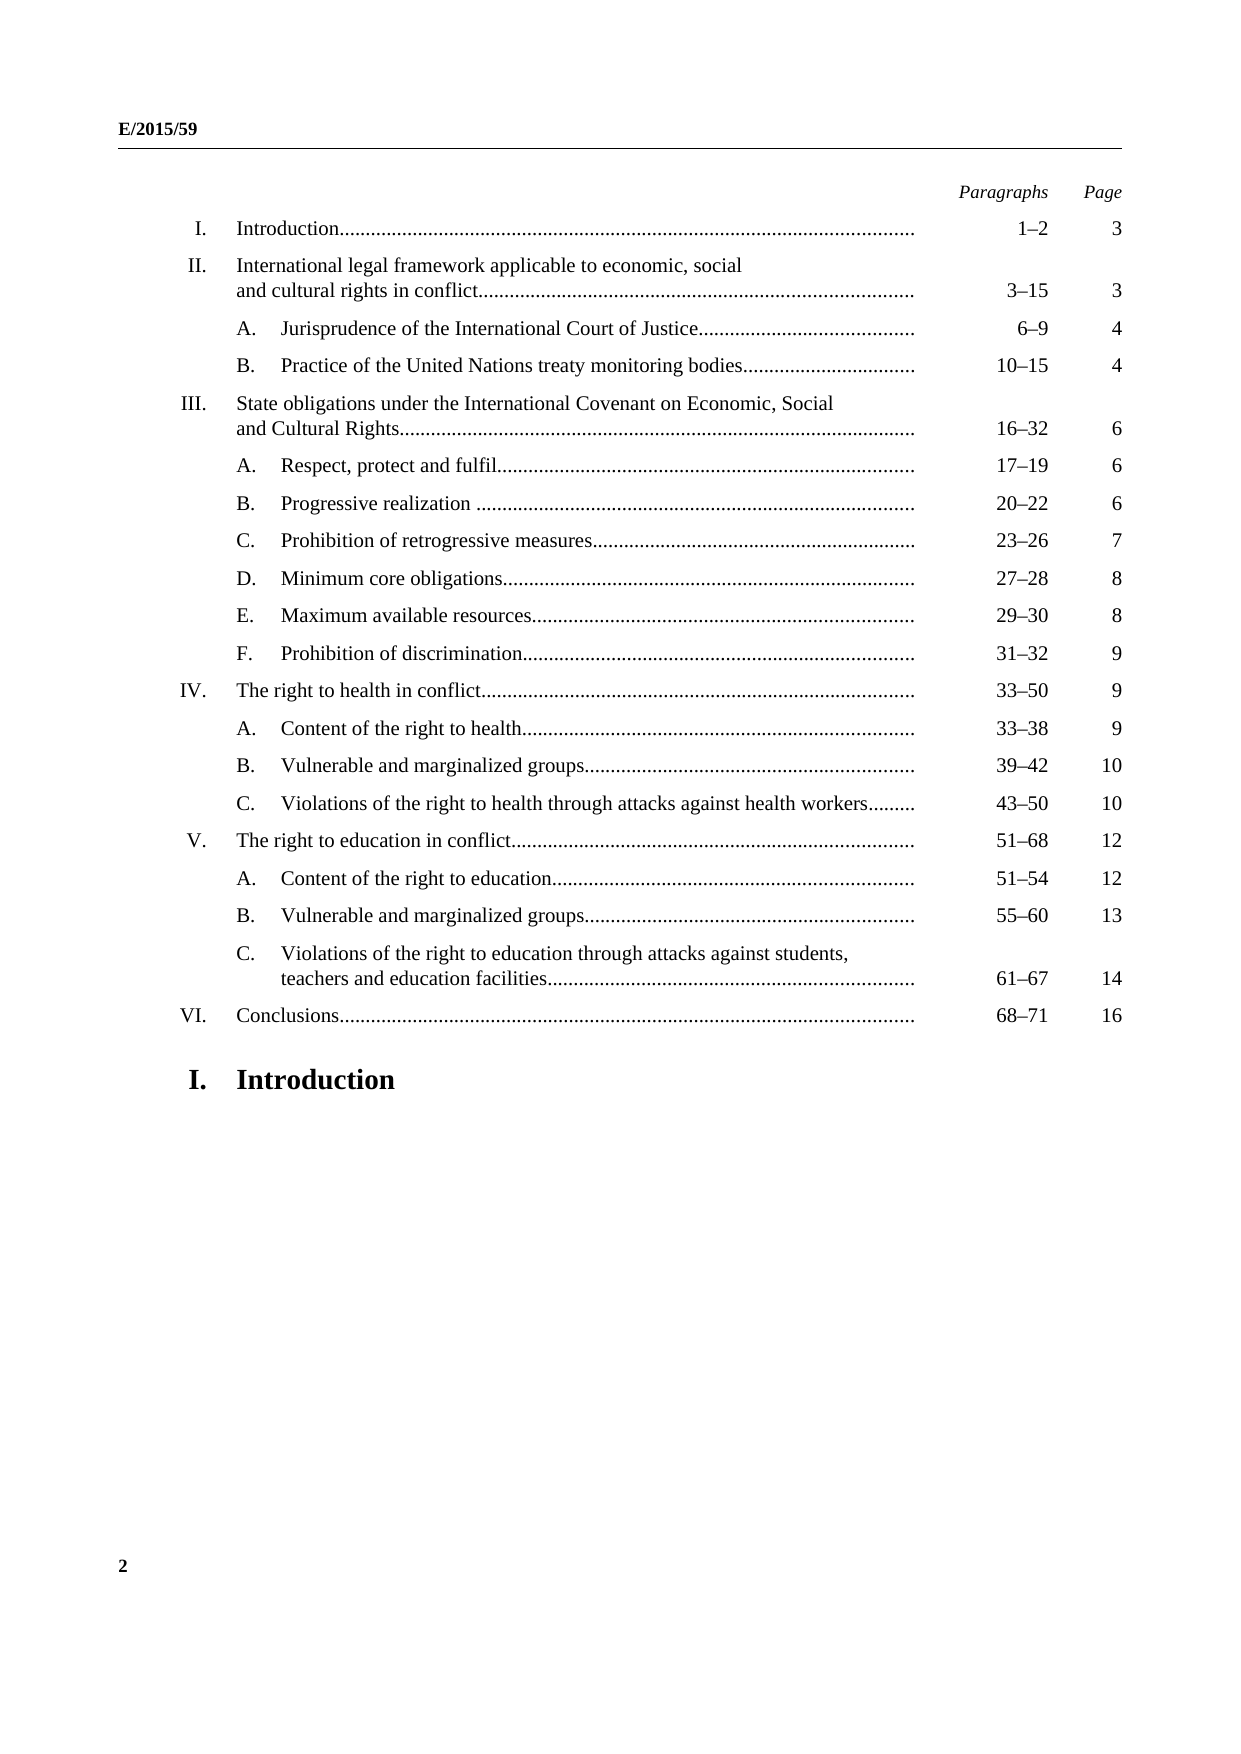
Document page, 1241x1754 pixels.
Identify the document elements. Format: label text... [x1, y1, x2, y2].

text C. Violations of the right to health through attacks against health workers 43–50 10 [118, 790, 1122, 815]
text II. International legal framework applicable to economic, social and cultural rights in conflict 3–15 3 [118, 252, 1122, 302]
text C. Violations of the right to education through attacks against students, teachers and education facilities 61–67 14 [118, 940, 1122, 990]
text A. Respect, protect and fulfil 17–19 6 [118, 452, 1122, 477]
text A. Jurisprudence of the International Court of Justice 6–9 4 [118, 315, 1122, 340]
text V. The right to education in conflict 51–68 12 [118, 827, 1122, 852]
text B. Progressive realization 20–22 6 [118, 490, 1122, 515]
text B. Vulnerable and marginalized groups 39–42 10 [118, 752, 1122, 777]
text IV. The right to health in conflict 33–50 9 [118, 677, 1122, 702]
text VI. Conclusions 68–71 16 [118, 1002, 1122, 1027]
text E. Maximum available resources 29–30 8 [118, 602, 1122, 627]
text B. Practice of the United Nations treaty monitoring bodies 10–15 4 [118, 352, 1122, 377]
text F. Prohibition of discrimination 31–32 9 [118, 640, 1122, 665]
text A. Content of the right to education 51–54 12 [118, 865, 1122, 890]
text I. Introduction 1–2 3 [118, 215, 1122, 240]
text Paragraphs Page [148, 177, 1122, 202]
text I. Introduction [118, 1065, 1004, 1096]
text D. Minimum core obligations 27–28 8 [118, 565, 1122, 590]
text C. Prohibition of retrogressive measures 23–26 7 [118, 527, 1122, 552]
text A. Content of the right to health 33–38 9 [118, 715, 1122, 740]
text B. Vulnerable and marginalized groups 55–60 13 [118, 902, 1122, 927]
text III. State obligations under the International Covenant on Economic, Social and Cultural Rights 16–32 6 [118, 390, 1122, 440]
